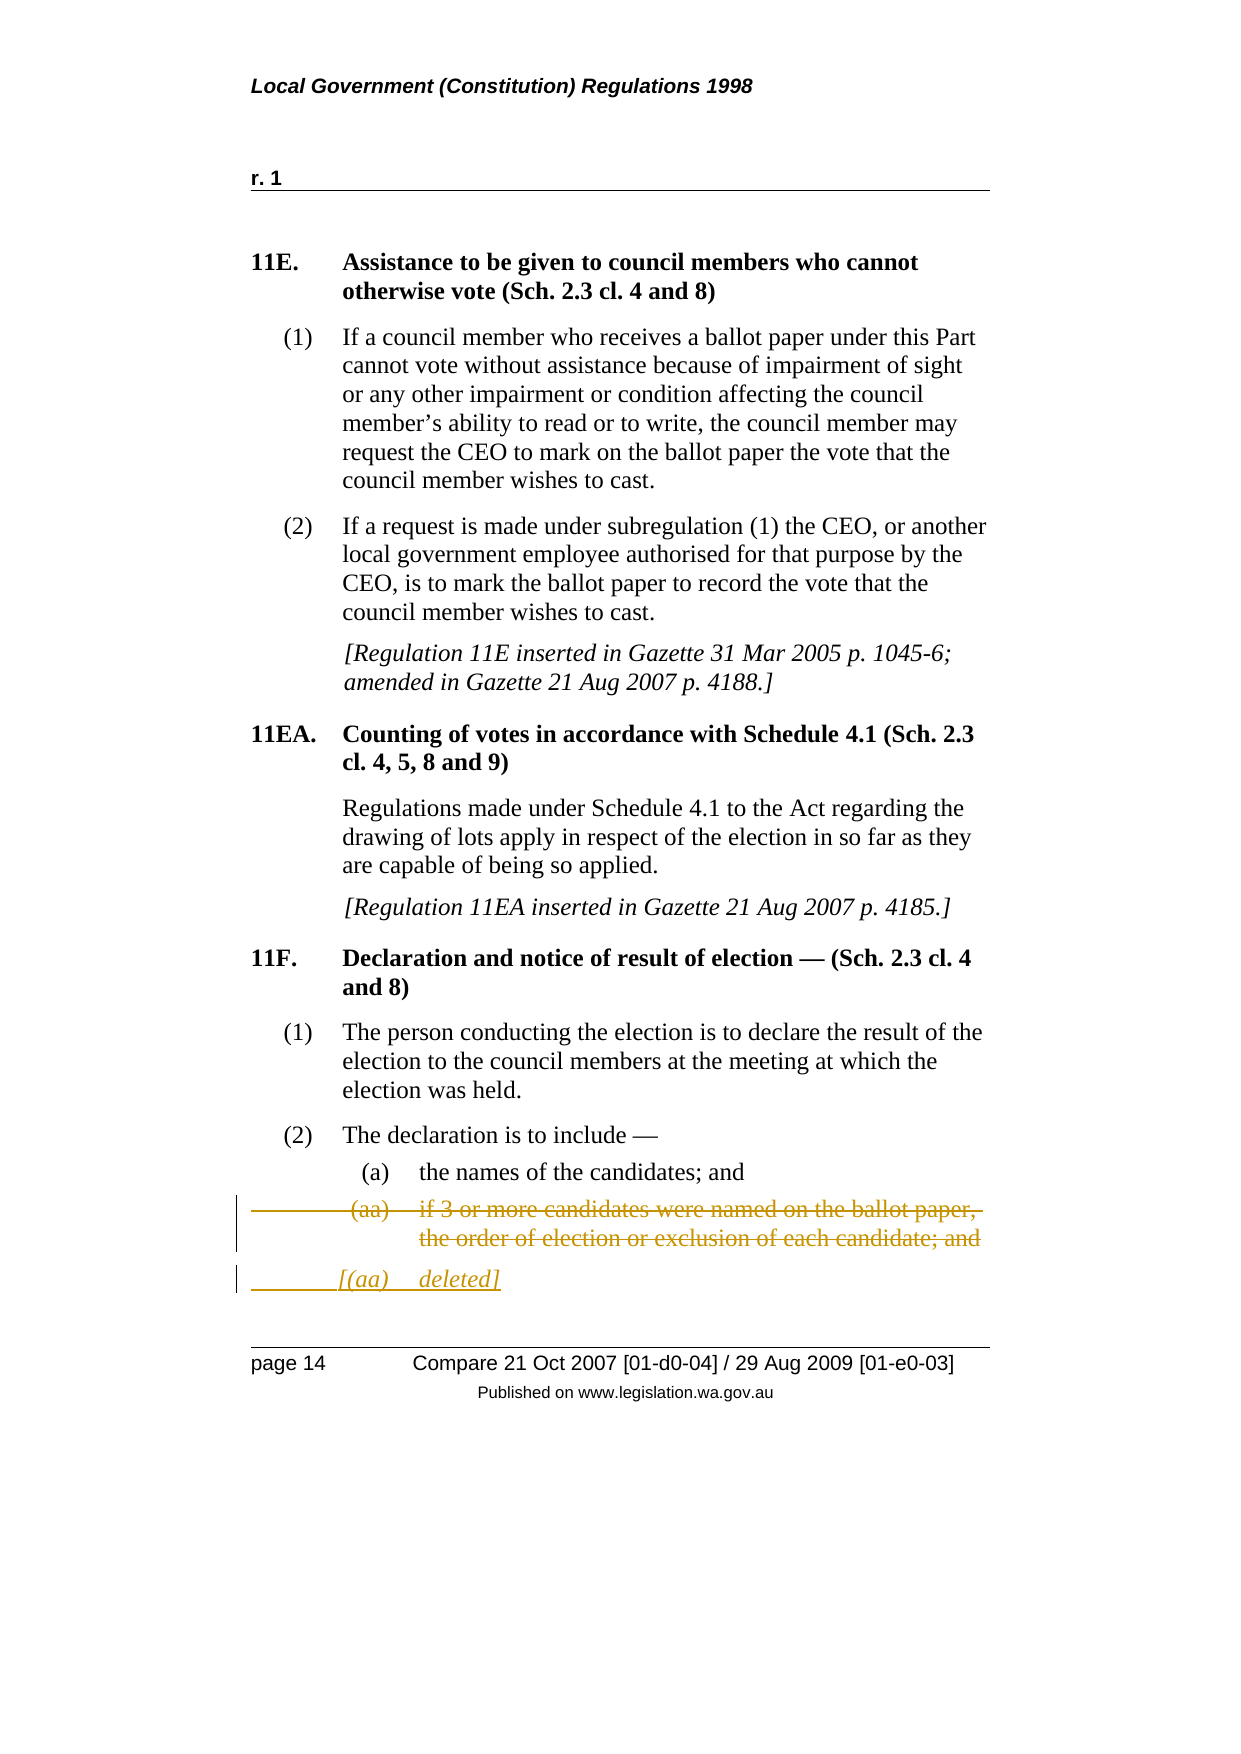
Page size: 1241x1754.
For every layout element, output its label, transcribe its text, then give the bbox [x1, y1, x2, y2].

text (a) the names of the candidates; and [251, 1157, 990, 1186]
text Regulations made under Schedule 4.1 to the Act regarding the drawing of lots apply in respect of the election in so far as they are capable of being so applied. [251, 793, 990, 879]
text (2) The declaration is to include — [251, 1120, 990, 1149]
text (1) The person conducting the election is to declare the result of the election to the council members at the meeting at which the election was held. [251, 1017, 990, 1104]
subtitle 11F. Declaration and notice of result of election — (Sch. 2.3 cl. 4 and 8) [251, 943, 990, 1001]
text [Regulation 11EA inserted in Gazette 21 Aug 2007 p. 4185.] [251, 892, 990, 920]
text (2) If a request is made under subregulation (1) the CEO, or another local government employee authorised for that purpose by the CEO, is to mark the ballot paper to record the vote that the council member wishes to cast. [251, 511, 990, 626]
text (1) If a council member who receives a ballot paper under this Part cannot vote without assistance because of impairment of sight or any other impairment or condition affecting the council member’s ability to read or to write, the council member may request the CEO to mark on the ballot paper the vote that the council member wishes to cast. [251, 322, 990, 494]
subtitle 11EA. Counting of votes in accordance with Schedule 4.1 (Sch. 2.3 cl. 4, 5, 8 and 9) [251, 719, 990, 776]
subtitle 11E. Assistance to be given to council members who cannot otherwise vote (Sch. 2.3 cl. 4 and 8) [251, 247, 990, 305]
text [Regulation 11E inserted in Gazette 31 Mar 2005 p. 1045-6; amended in Gazette 21 Aug 2007 p. 4188.] [251, 638, 990, 696]
